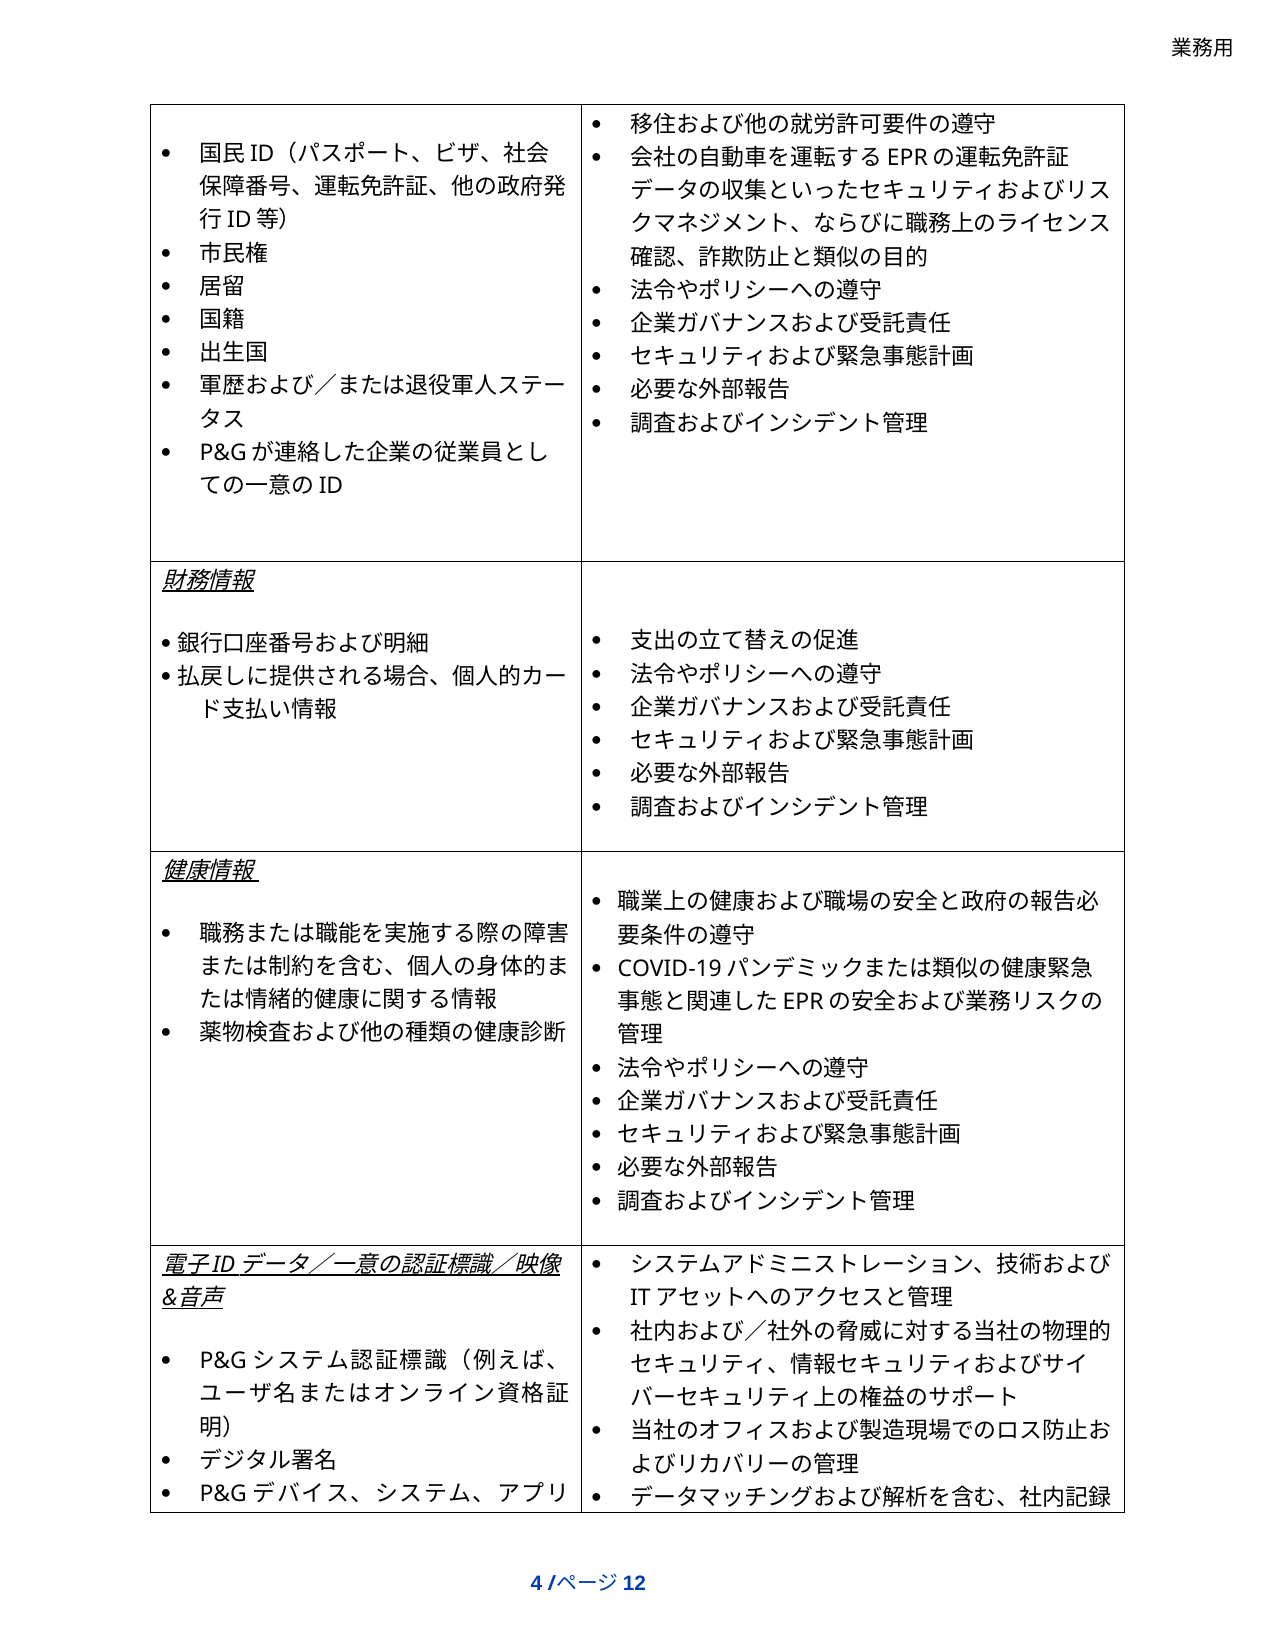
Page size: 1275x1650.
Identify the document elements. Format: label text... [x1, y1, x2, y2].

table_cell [582, 1246, 1124, 1512]
table_cell 支出の立て替えの促進 法令やポリシーへの遵守 企業ガバナンスおよび受託責任 セキュリティおよび緊急事態計画 必要な外部報告 調査およびインシデント管理 [582, 562, 1124, 851]
table_cell 健康情報 職務または職能を実施する際の障害または制約を含む、個人の身体的または情緒的健康に関する情報 薬物検査および他の種類の健康診断 [151, 852, 581, 1245]
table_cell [151, 105, 581, 561]
table_cell 職業上の健康および職場の安全と政府の報告必要条件の遵守 COVID-19パンデミックまたは類似の健康緊急事態と関連したEPRの安全および業務リスクの管理 法令やポリシーへの遵守 企業ガバナンスおよび受託責任 セキュリティおよび緊急事態計画 必要な外部報告 調査およびインシデント管理 [582, 852, 1124, 1245]
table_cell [582, 105, 1124, 561]
table_cell 財務情報 銀行口座番号および明細 払戻しに提供される場合、個人的カード支払い情報 [151, 562, 581, 851]
